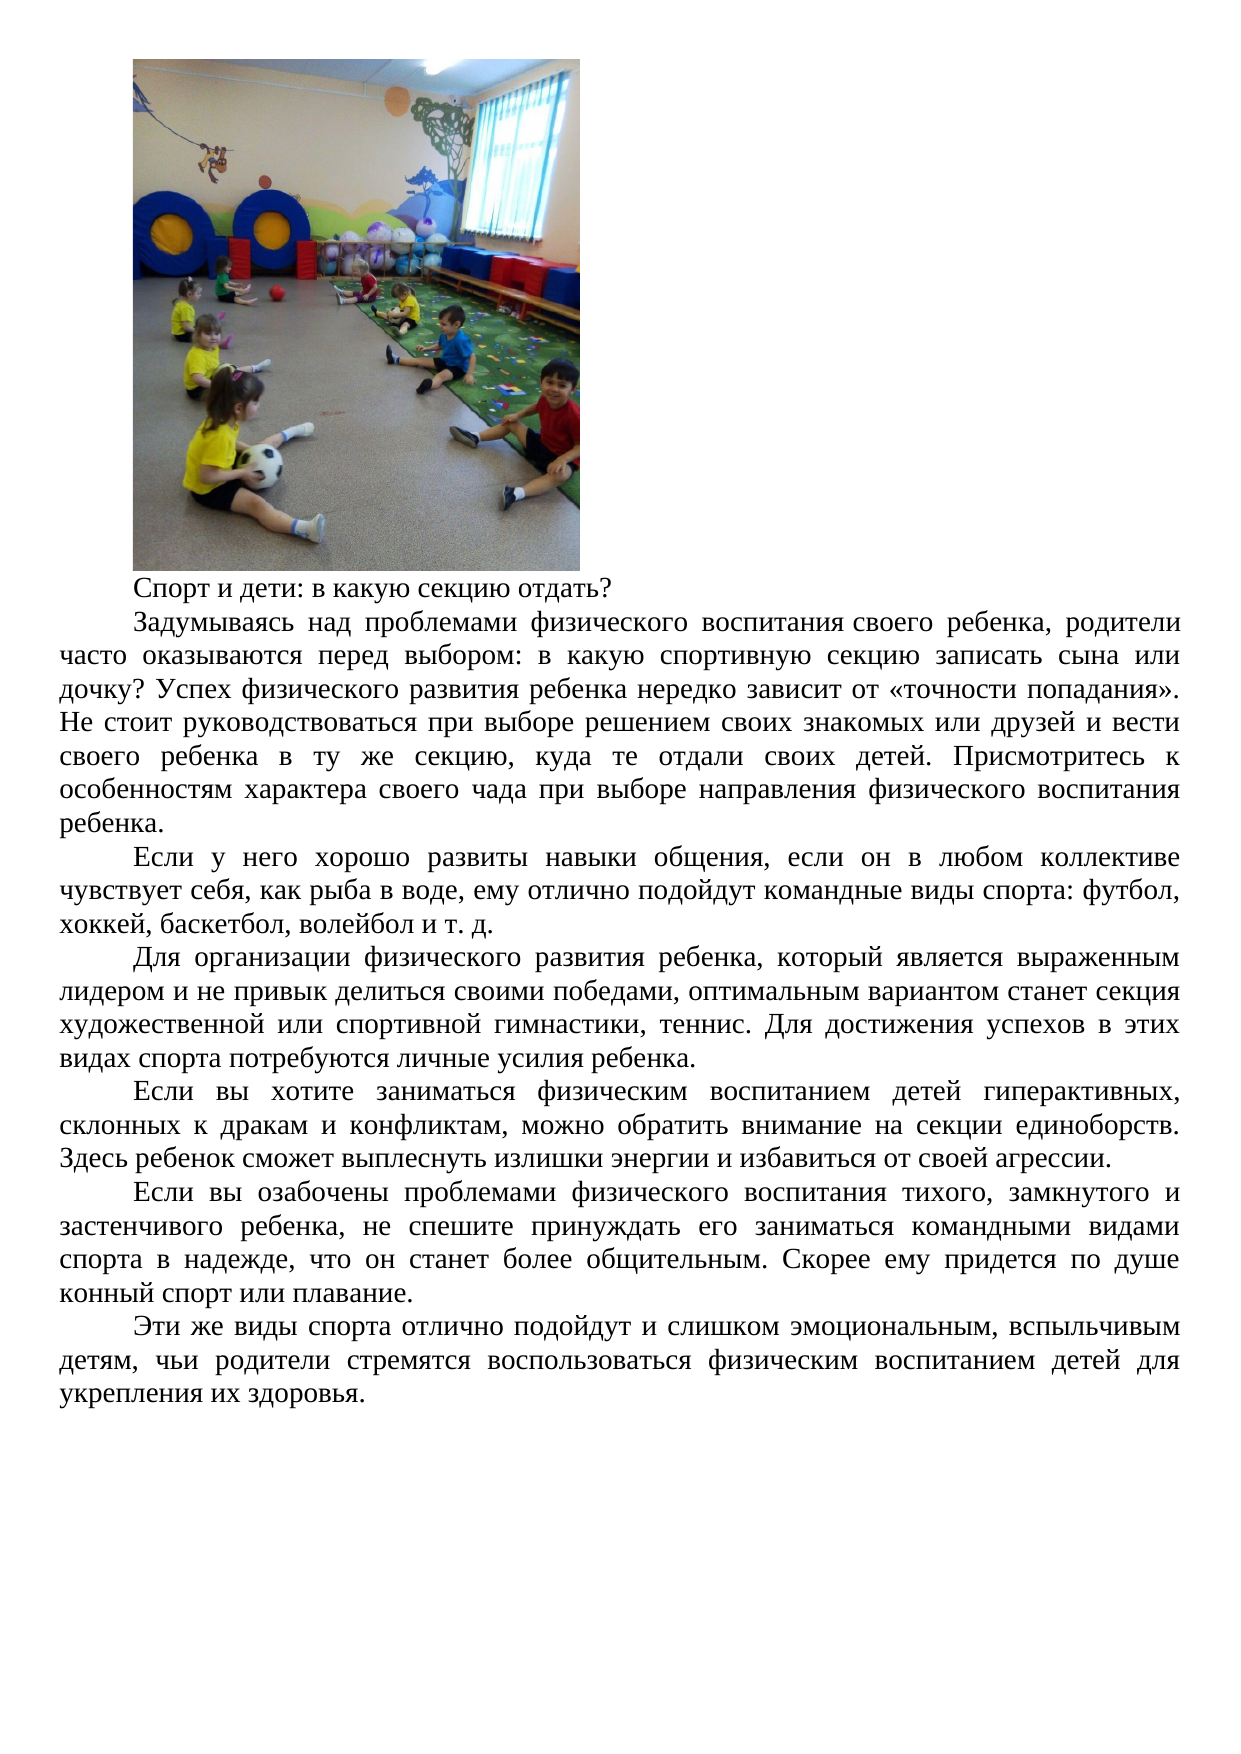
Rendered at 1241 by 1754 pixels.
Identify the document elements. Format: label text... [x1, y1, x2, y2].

text Спорт и дети: в какую секцию отдать? [59, 570, 1181, 604]
text Если вы озабочены проблемами физического воспитания тихого, замкнутого и застенчивого ребенка, не спешите принуждать его заниматься командными видами спорта в надежде, что он станет более общительным. Скорее ему придется по душе конный спорт или плавание. [59, 1174, 1181, 1308]
picture [132, 59, 580, 571]
text Если у него хорошо развиты навыки общения, если он в любом коллективе чувствует себя, как рыба в воде, ему отлично подойдут командные виды спорта: футбол, хоккей, баскетбол, волейбол и т. д. [59, 839, 1181, 939]
text Эти же виды спорта отлично подойдут и слишком эмоциональным, вспыльчивым детям, чьи родители стремятся воспользоваться физическим воспитанием детей для укрепления их здоровья. [59, 1308, 1181, 1409]
text Для организации физического развития ребенка, который является выраженным лидером и не привык делиться своими победами, оптимальным вариантом станет секция художественной или спортивной гимнастики, теннис. Для достижения успехов в этих видах спорта потребуются личные усилия ребенка. [59, 939, 1181, 1073]
text Задумываясь над проблемами физического воспитания своего ребенка, родители часто оказываются перед выбором: в какую спортивную секцию записать сына или дочку? Успех физического развития ребенка нередко зависит от «точности попадания». Не стоит руководствоваться при выборе решением своих знакомых или друзей и вести своего ребенка в ту же секцию, куда те отдали своих детей. Присмотритесь к особенностям характера своего чада при выборе направления физического воспитания ребенка. [59, 604, 1181, 839]
text Если вы хотите заниматься физическим воспитанием детей гиперактивных, склонных к дракам и конфликтам, можно обратить внимание на секции единоборств. Здесь ребенок сможет выплеснуть излишки энергии и избавиться от своей агрессии. [59, 1073, 1181, 1174]
